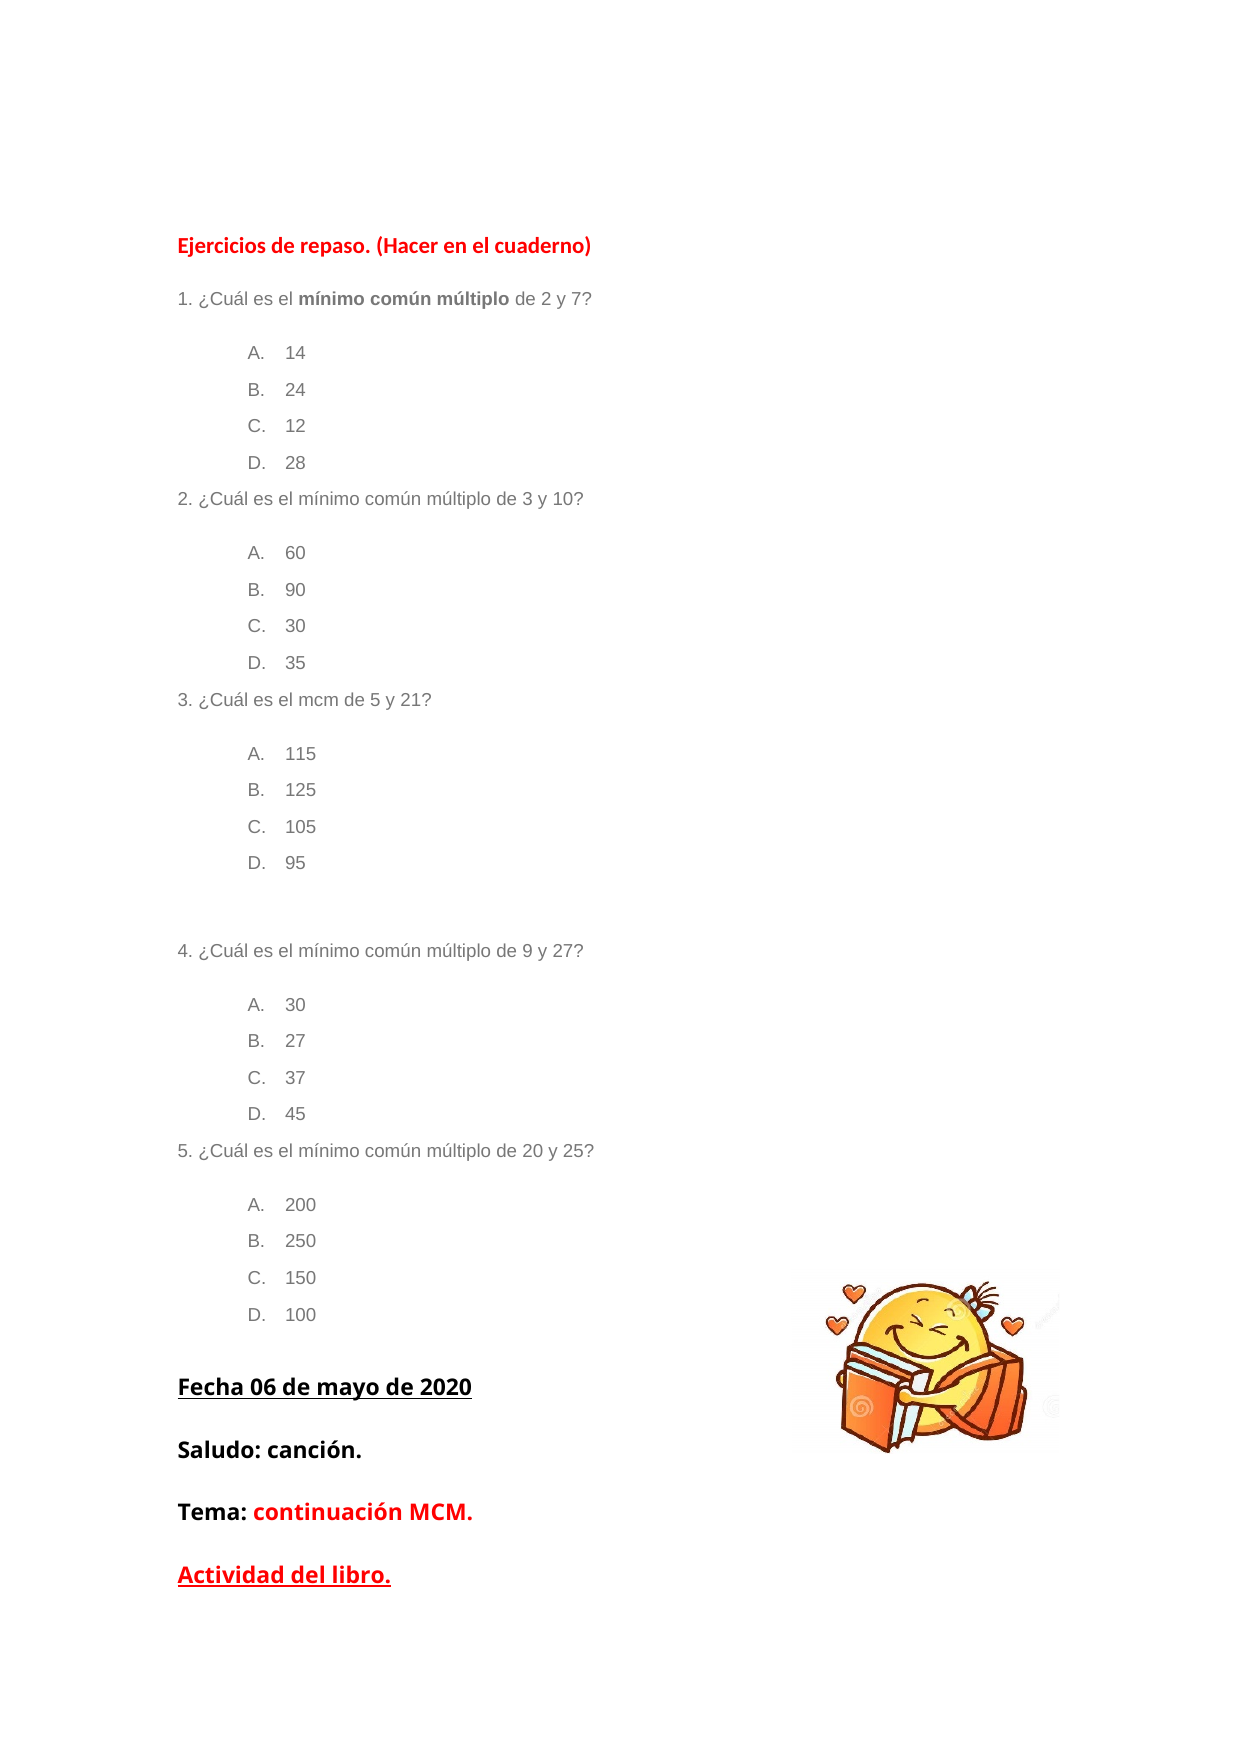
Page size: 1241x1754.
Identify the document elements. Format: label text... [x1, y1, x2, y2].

text 1. ¿Cuál es el mínimo común múltiplo de 2 y 7? [177, 288, 1063, 309]
list 28 [247, 451, 1063, 473]
text Actividad del libro. [177, 1559, 1063, 1590]
list 95 [247, 852, 1063, 874]
list 24 [247, 378, 1063, 400]
list 35 [247, 652, 1063, 673]
list 14 [247, 342, 1063, 363]
text 5. ¿Cuál es el mínimo común múltiplo de 20 y 25? [177, 1140, 1063, 1161]
text 3. ¿Cuál es el mcm de 5 y 21? [177, 688, 1063, 710]
text Tema: continuación MCM. [177, 1496, 1063, 1527]
text 4. ¿Cuál es el mínimo común múltiplo de 9 y 27? [177, 939, 1063, 961]
text Saludo: canción. [177, 1434, 1063, 1465]
list 200 [247, 1194, 1063, 1215]
list 30 [247, 615, 1063, 637]
list 60 [247, 542, 1063, 564]
list 115 [247, 742, 1063, 764]
list 125 [247, 779, 1063, 801]
picture [790, 1268, 1063, 1455]
list 105 [247, 816, 1063, 837]
list 250 [247, 1230, 1063, 1252]
list 27 [247, 1030, 1063, 1052]
list 30 [247, 993, 1063, 1015]
list 37 [247, 1067, 1063, 1088]
text 2. ¿Cuál es el mínimo común múltiplo de 3 y 10? [177, 488, 1063, 509]
list 150 [247, 1267, 1063, 1288]
text Ejercicios de repaso. (Hacer en el cuaderno) [177, 232, 1063, 260]
list 90 [247, 579, 1063, 600]
list 45 [247, 1103, 1063, 1125]
list 12 [247, 415, 1063, 436]
list 100 [247, 1303, 790, 1325]
text Fecha 06 de mayo de 2020 [177, 1371, 790, 1402]
